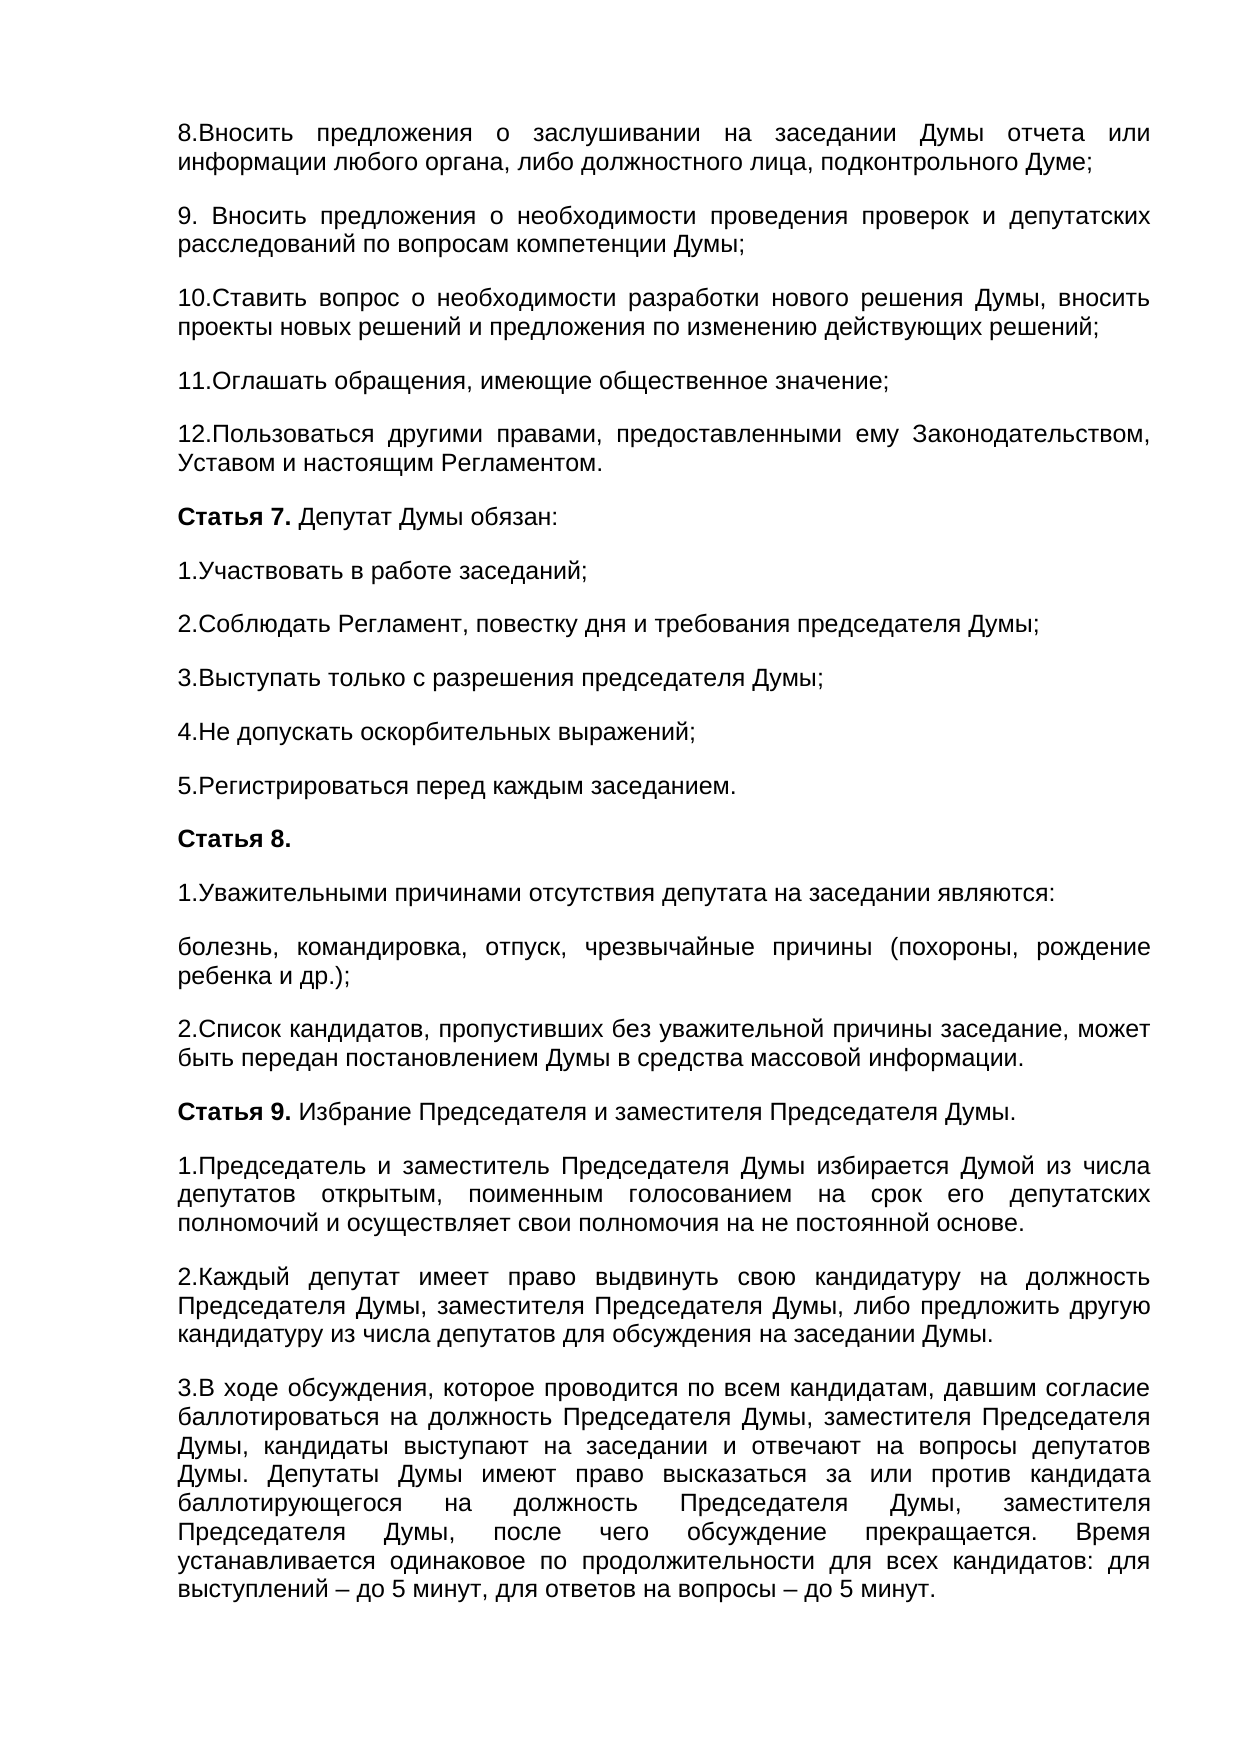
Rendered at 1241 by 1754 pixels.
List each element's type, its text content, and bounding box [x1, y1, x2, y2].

text 8.Вносить предложения о заслушивании на заседании Думы отчета или информации любого органа, либо должностного лица, подконтрольного Думе; [177, 118, 1152, 176]
text Статья 9. Избрание Председателя и заместителя Председателя Думы. [177, 1097, 1152, 1126]
text 11.Оглашать обращения, имеющие общественное значение; [177, 366, 1152, 394]
text 2.Каждый депутат имеет право выдвинуть свою кандидатуру на должность Председателя Думы, заместителя Председателя Думы, либо предложить другую кандидатуру из числа депутатов для обсуждения на заседании Думы. [177, 1262, 1152, 1348]
text 5.Регистрироваться перед каждым заседанием. [177, 771, 1152, 799]
text Статья 7. Депутат Думы обязан: [177, 502, 1152, 531]
text 3.Выступать только с разрешения председателя Думы; [177, 663, 1152, 692]
text 2.Список кандидатов, пропустивших без уважительной причины заседание, может быть передан постановлением Думы в средства массовой информации. [177, 1014, 1152, 1072]
text 4.Не допускать оскорбительных выражений; [177, 717, 1152, 746]
text 1.Уважительными причинами отсутствия депутата на заседании являются: [177, 878, 1152, 907]
text болезнь, командировка, отпуск, чрезвычайные причины (похороны, рождение ребенка и др.); [177, 932, 1152, 989]
text 1.Участвовать в работе заседаний; [177, 556, 1152, 584]
text 10.Ставить вопрос о необходимости разработки нового решения Думы, вносить проекты новых решений и предложения по изменению действующих решений; [177, 283, 1152, 341]
text 3.В ходе обсуждения, которое проводится по всем кандидатам, давшим согласие баллотироваться на должность Председателя Думы, заместителя Председателя Думы, кандидаты выступают на заседании и отвечают на вопросы депутатов Думы. Депутаты Думы имеют право высказаться за или против кандидата баллотирующегося на должность Председателя Думы, заместителя Председателя Думы, после чего обсуждение прекращается. Время устанавливается одинаковое по продолжительности для всех кандидатов: для выступлений – до 5 минут, для ответов на вопросы – до 5 минут. [177, 1373, 1152, 1603]
text 9. Вносить предложения о необходимости проведения проверок и депутатских расследований по вопросам компетенции Думы; [177, 201, 1152, 258]
text 2.Соблюдать Регламент, повестку дня и требования председателя Думы; [177, 609, 1152, 638]
text 1.Председатель и заместитель Председателя Думы избирается Думой из числа депутатов открытым, поименным голосованием на срок его депутатских полномочий и осуществляет свои полномочия на не постоянной основе. [177, 1151, 1152, 1237]
text Статья 8. [177, 824, 1152, 853]
text 12.Пользоваться другими правами, предоставленными ему Законодательством, Уставом и настоящим Регламентом. [177, 419, 1152, 477]
